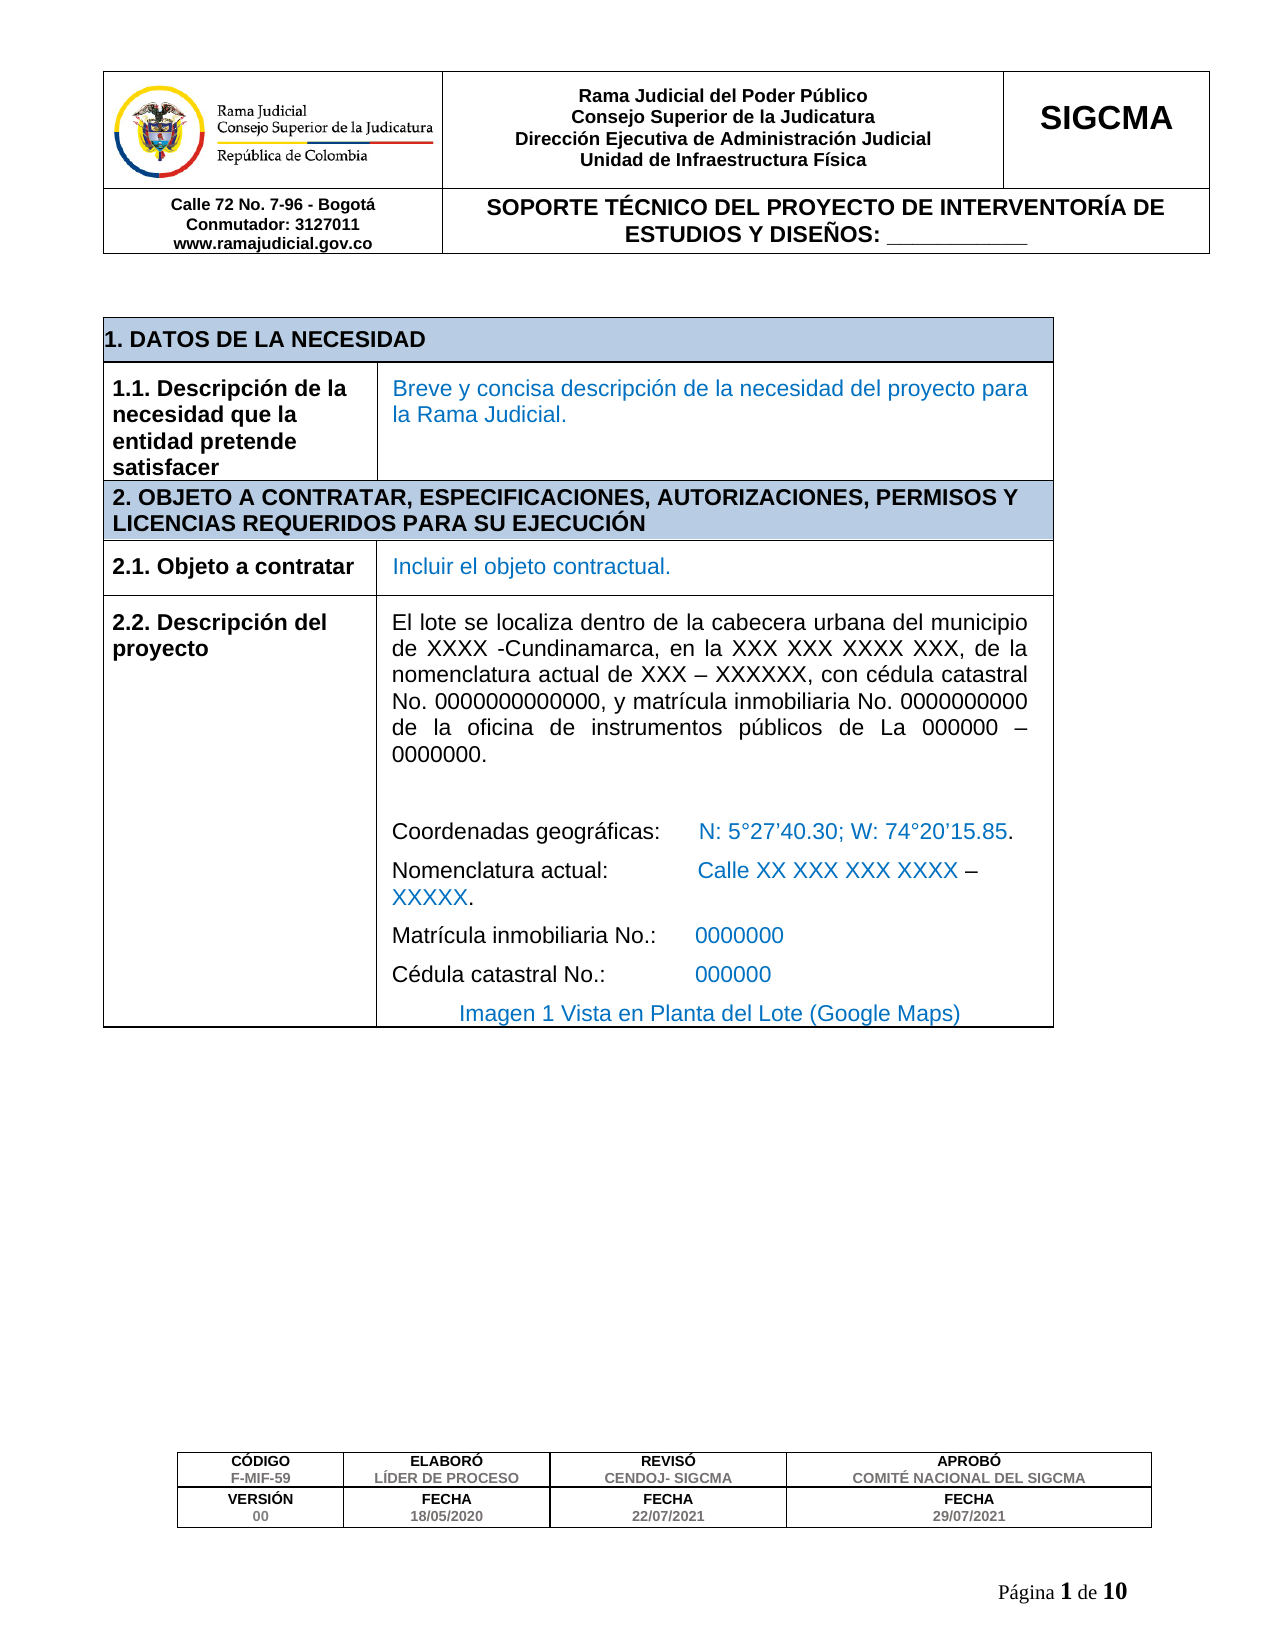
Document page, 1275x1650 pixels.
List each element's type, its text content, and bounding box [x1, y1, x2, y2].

table_cell 2.1. Objeto a contratar [104, 541, 376, 595]
table_cell El lote se localiza dentro de la cabecera urbana del municipio de XXXX -Cundinamarca, en la XXX XXX XXXX XXX, de la nomenclatura actual de XXX – XXXXXX, con cédula catastral No. 0000000000000, y matrícula inmobiliaria No. 0000000000 de la oficina de instrumentos públicos de La 000000 – 0000000. Coordenadas geográficas: N: 5°27’40.30; W: 74°20’15.85. Nomenclatura actual: Calle XX XXX XXX XXXX – XXXXX. Matrícula inmobiliaria No.: 0000000 Cédula catastral No.: 000000 Imagen 1 Vista en Planta del Lote (Google Maps) ESTADO ACTUAL El lote está localizado dentro del área urbana, sobre una vía secundaria del municipio tiene un área aproximada de 000,00 m2 con frente sobre la Calle xxxxxxx xxxx 00,00 ML y fondo de 00,00 ML. Colinda con edificio lote, etc. xxxxxxxx xxxxxxxxxxxxxxxxxx. Cuadro de Imágenes 2 Estado Actual El lote destinado por el Consejo Superior de la Judicatura para la construcción del Juzgado Promiscuo Municipal, se encuentra localizado en zona urbana, en la Calle xxx No. xxx xxx xxxx según la nomenclatura actual del municipio. Es un lote esquinero en el que se puede apreciar fácilmente que su topografía es plana. Las Coordenadas Geográficas que indican la localización del lote, son las siguientes: N: 5°27’40.30; W: 74°20’15.85. Según medición realizada con cinta métrica, los linderos del lote son los siguientes: El lote cuenta con certificado de servicios públicos de: Agua. Alcantarillado. Energía. Existe disponibilidad de todos los servicios públicos actualmente. Por todo lo anterior, se concluye que el lote es apto y el proyecto es viable para el desarrollo del Juzgado Promiscuo municipal de XXXXX. Incorporar Diseño en Planta Proyectado la futura sede judicial localizada en el municipio de XXXXX XXXXXX de acuerdo a los Estudios y Diseños contratados constará de las siguientes áreas en un solo piso y se discriminan así: [377, 596, 1053, 1026]
table_cell Incluir el objeto contractual. [377, 541, 1053, 595]
table_header 1. DATOS DE LA NECESIDAD [104, 318, 1053, 361]
table_cell 1.1. Descripción de la necesidad que la entidad pretende satisfacer [104, 363, 377, 480]
table_cell 2. OBJETO A CONTRATAR, ESPECIFICACIONES, AUTORIZACIONES, PERMISOS Y LICENCIAS REQUERIDOS PARA SU EJECUCIÓN [104, 481, 1053, 539]
table_cell 2.2. Descripción del proyecto [104, 596, 376, 1026]
table_cell Breve y concisa descripción de la necesidad del proyecto para la Rama Judicial. [378, 363, 1053, 480]
picture [107, 77, 439, 187]
